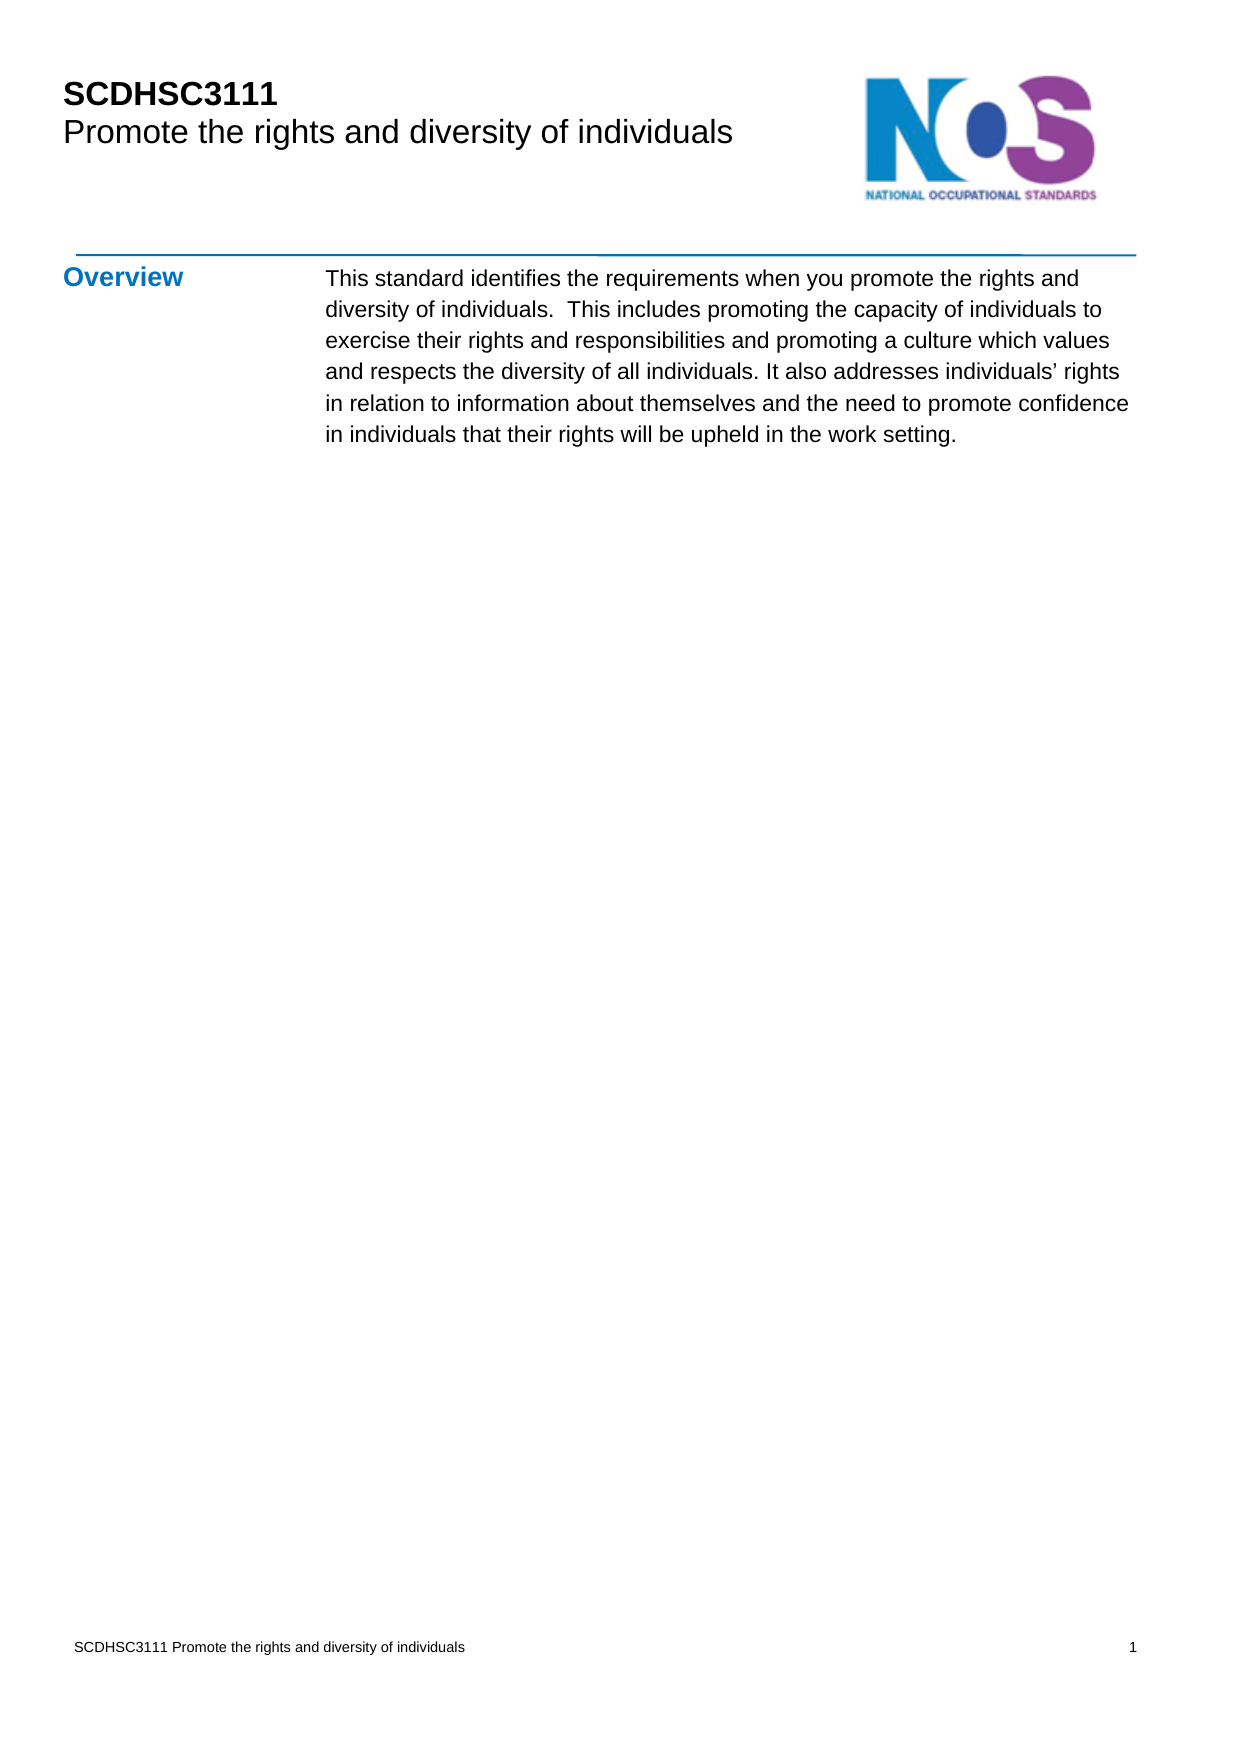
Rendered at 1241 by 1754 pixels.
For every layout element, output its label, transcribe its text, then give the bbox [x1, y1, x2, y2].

picture [860, 73, 1107, 209]
table_header Overview [52, 261, 314, 510]
table_header This standard identifies the requirements when you promote the rights and diversity of individuals. This includes promoting the capacity of individuals to exercise their rights and responsibilities and promoting a culture which values and respects the diversity of all individuals. It also addresses individuals’ rights in relation to information about themselves and the need to promote confidence in individuals that their rights will be upheld in the work setting. [314, 261, 1144, 510]
